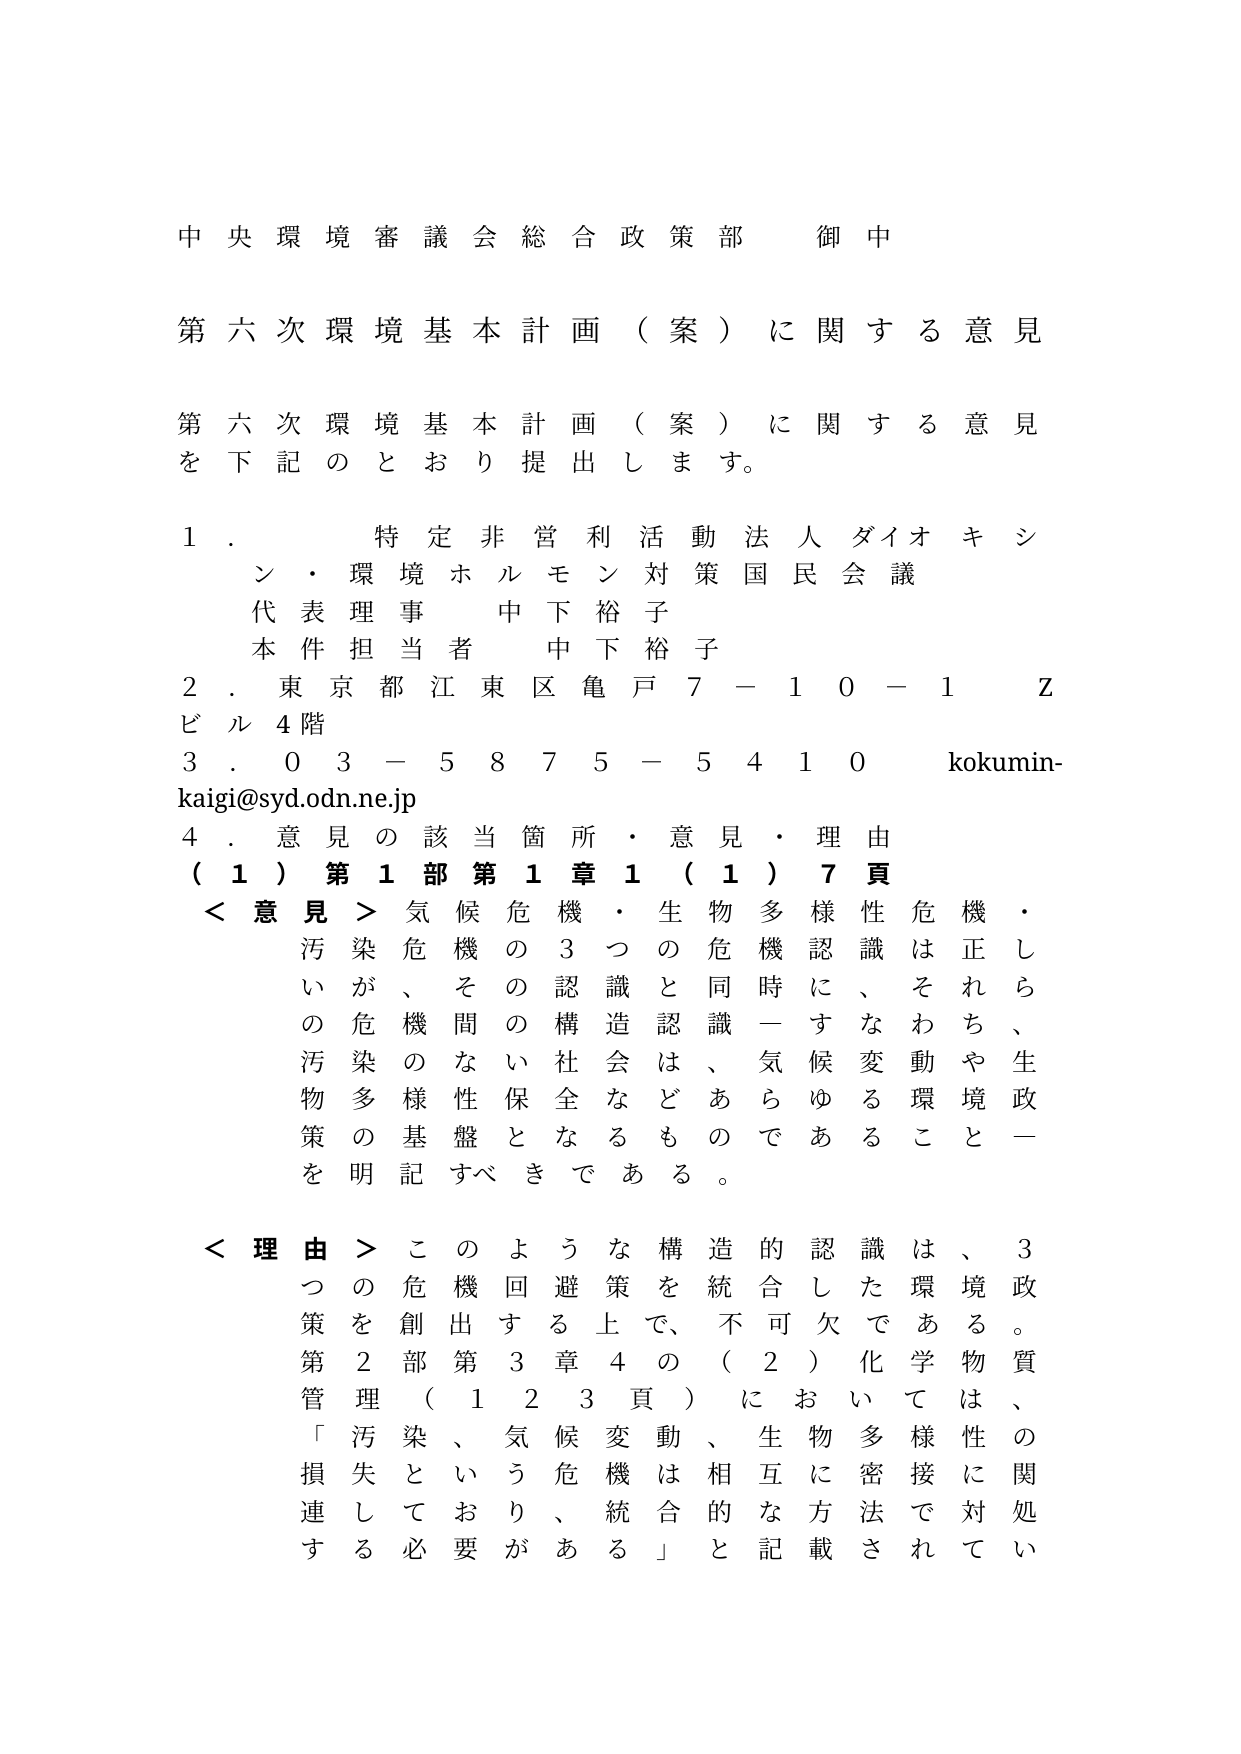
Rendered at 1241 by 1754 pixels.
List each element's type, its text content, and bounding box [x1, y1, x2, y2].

text 第六次環境基本計画（案）に関する意見を下記のとおり提出します。 [178, 404, 1063, 479]
text ＜意見＞気候危機・生物多様性危機・汚染危機の３つの危機認識は正しいが、その認識と同時に、それらの危機間の構造認識―すなわち、汚染のない社会は、気候変動や生物多様性保全などあらゆる環境政策の基盤となるものであること―を明記すべきである。 [202, 892, 1063, 1192]
text 第六次環境基本計画（案）に関する意見 [178, 292, 1063, 367]
text ２．東京都江東区亀戸７－１０－１ Zビル4階 [178, 667, 1063, 742]
text （１）第１部第１章１（１）７頁 [178, 854, 1063, 892]
text ３．０３－５８７５－５４１０ kokumin-kaigi@syd.odn.ne.jp [178, 742, 1063, 817]
list 代表理事 中下裕子 [228, 592, 1063, 629]
list 本件担当者 中下裕子 [228, 629, 1063, 667]
list 特定非営利活動法人ダイオキシン・環境ホルモン対策国民会議 [178, 517, 1063, 592]
text 中央環境審議会総合政策部 御中 [178, 217, 1063, 254]
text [202, 1229, 1063, 1567]
text ４．意見の該当箇所・意見・理由 [178, 817, 1063, 854]
